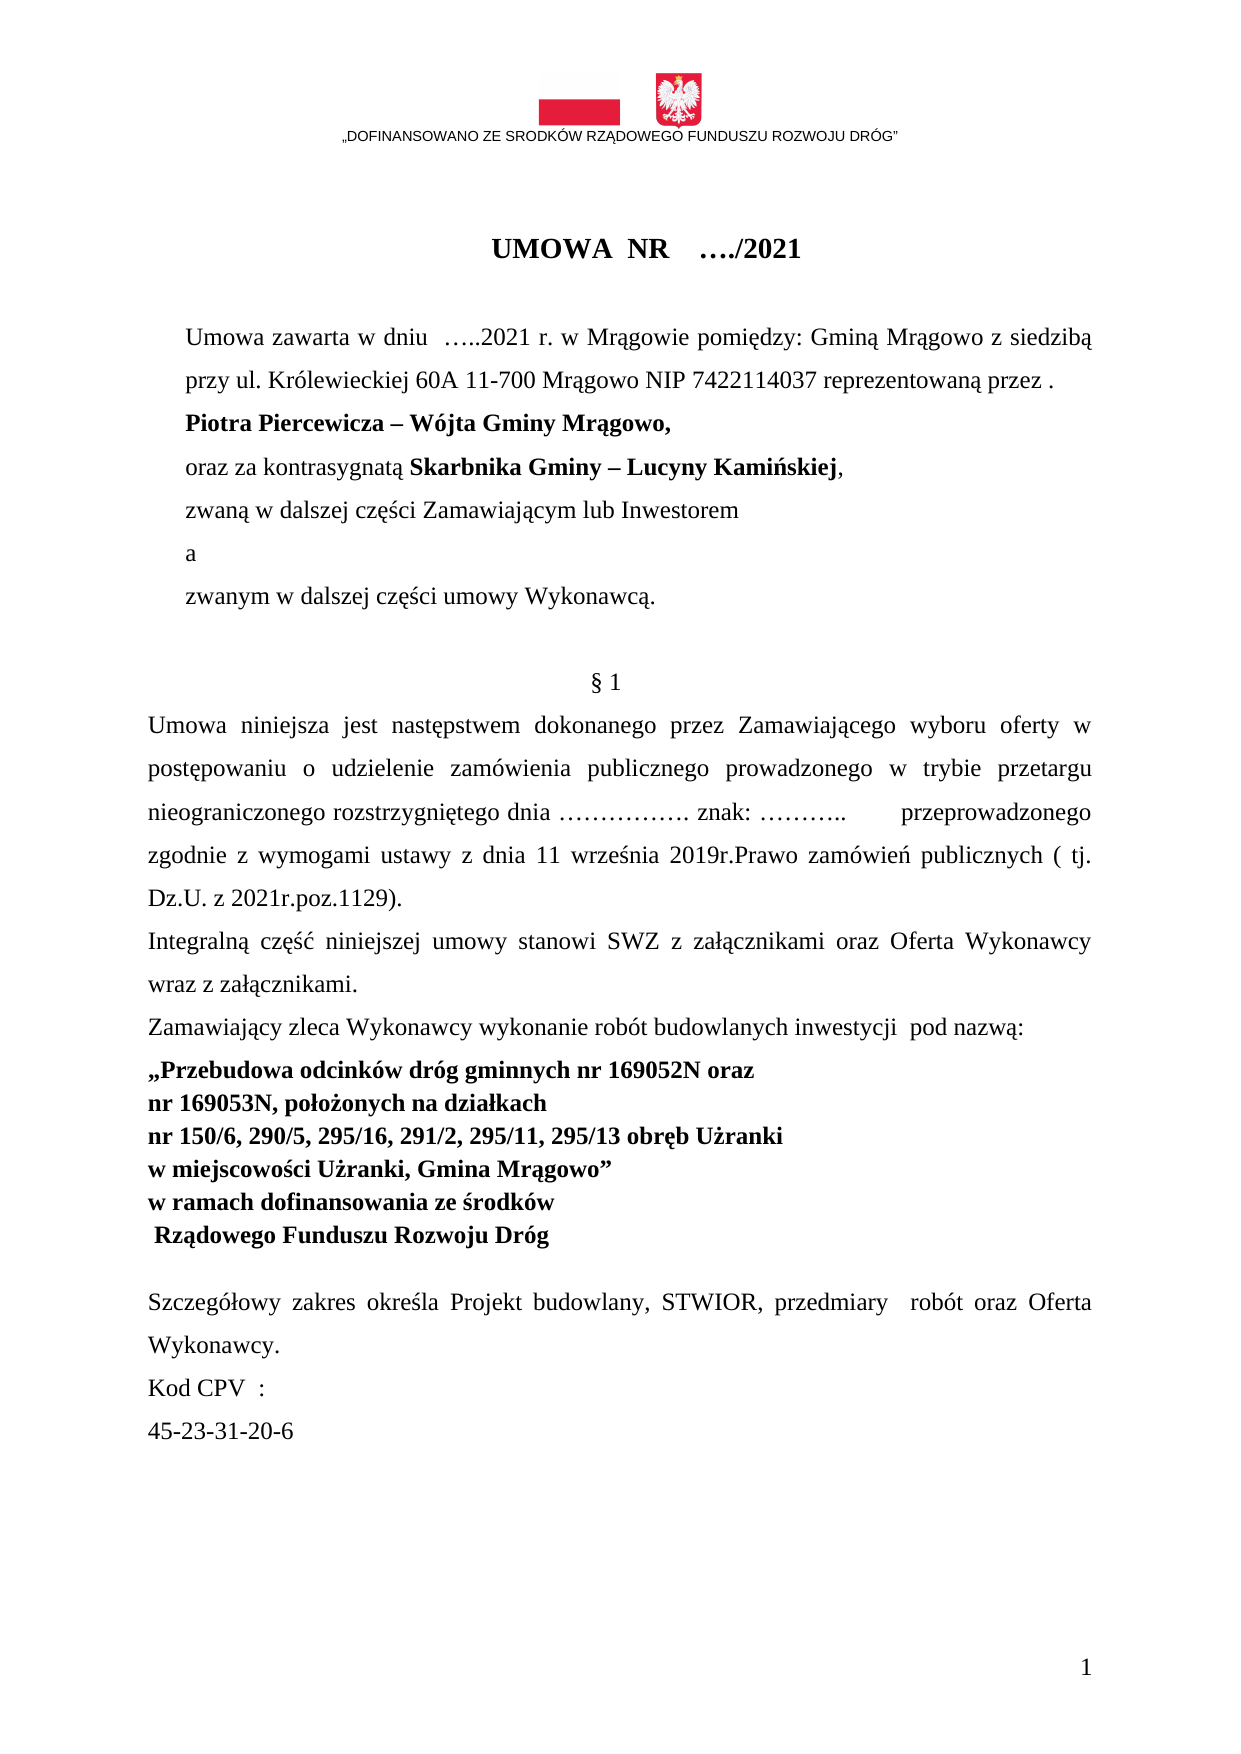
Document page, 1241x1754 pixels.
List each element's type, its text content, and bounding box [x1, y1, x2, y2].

text § 1 [185, 667, 1093, 696]
text Zamawiający zleca Wykonawcy wykonanie robót budowlanych inwestycji pod nazwą: [148, 1012, 1093, 1041]
text Rządowego Funduszu Rozwoju Dróg [148, 1220, 1093, 1249]
text w ramach dofinansowania ze środków [148, 1187, 1093, 1216]
text nr 150/6, 290/5, 295/16, 291/2, 295/11, 295/13 obręb Użranki [148, 1121, 1093, 1150]
text nr 169053N, położonych na działkach [148, 1088, 1093, 1117]
text oraz za kontrasygnatą Skarbnika Gminy – Lucyny Kamińskiej, [185, 452, 1093, 480]
text Kod CPV : [148, 1373, 1093, 1402]
text zwaną w dalszej części Zamawiającym lub Inwestorem [185, 495, 1093, 523]
text „Przebudowa odcinków dróg gminnych nr 169052N oraz [148, 1055, 1093, 1084]
text 45-23-31-20-6 [148, 1416, 1093, 1445]
text Integralną część niniejszej umowy stanowi SWZ z załącznikami oraz Oferta Wykonawcy wraz z załącznikami. [148, 926, 1093, 998]
text Szczegółowy zakres określa Projekt budowlany, STWIOR, przedmiary robót oraz Oferta Wykonawcy. [148, 1287, 1093, 1359]
picture [538, 73, 702, 129]
text w miejscowości Użranki, Gmina Mrągowo” [148, 1154, 1093, 1183]
text UMOWA NR …./2021 [185, 231, 1093, 265]
text zwanym w dalszej części umowy Wykonawcą. [185, 581, 1093, 610]
text Piotra Piercewicza – Wójta Gminy Mrągowo, [185, 408, 1093, 437]
text a [185, 538, 1093, 567]
text Umowa niniejsza jest następstwem dokonanego przez Zamawiającego wyboru oferty w postępowaniu o udzielenie zamówienia publicznego prowadzonego w trybie przetargu nieograniczonego rozstrzygniętego dnia ……………. znak: ……….. przeprowadzonego zgodnie z wymogami ustawy z dnia 11 września 2019r.Prawo zamówień publicznych ( tj. Dz.U. z 2021r.poz.1129). [148, 710, 1093, 912]
text Umowa zawarta w dniu …..2021 r. w Mrągowie pomiędzy: Gminą Mrągowo z siedzibą przy ul. Królewieckiej 60A 11-700 Mrągowo NIP 7422114037 reprezentowaną przez . [185, 322, 1093, 394]
